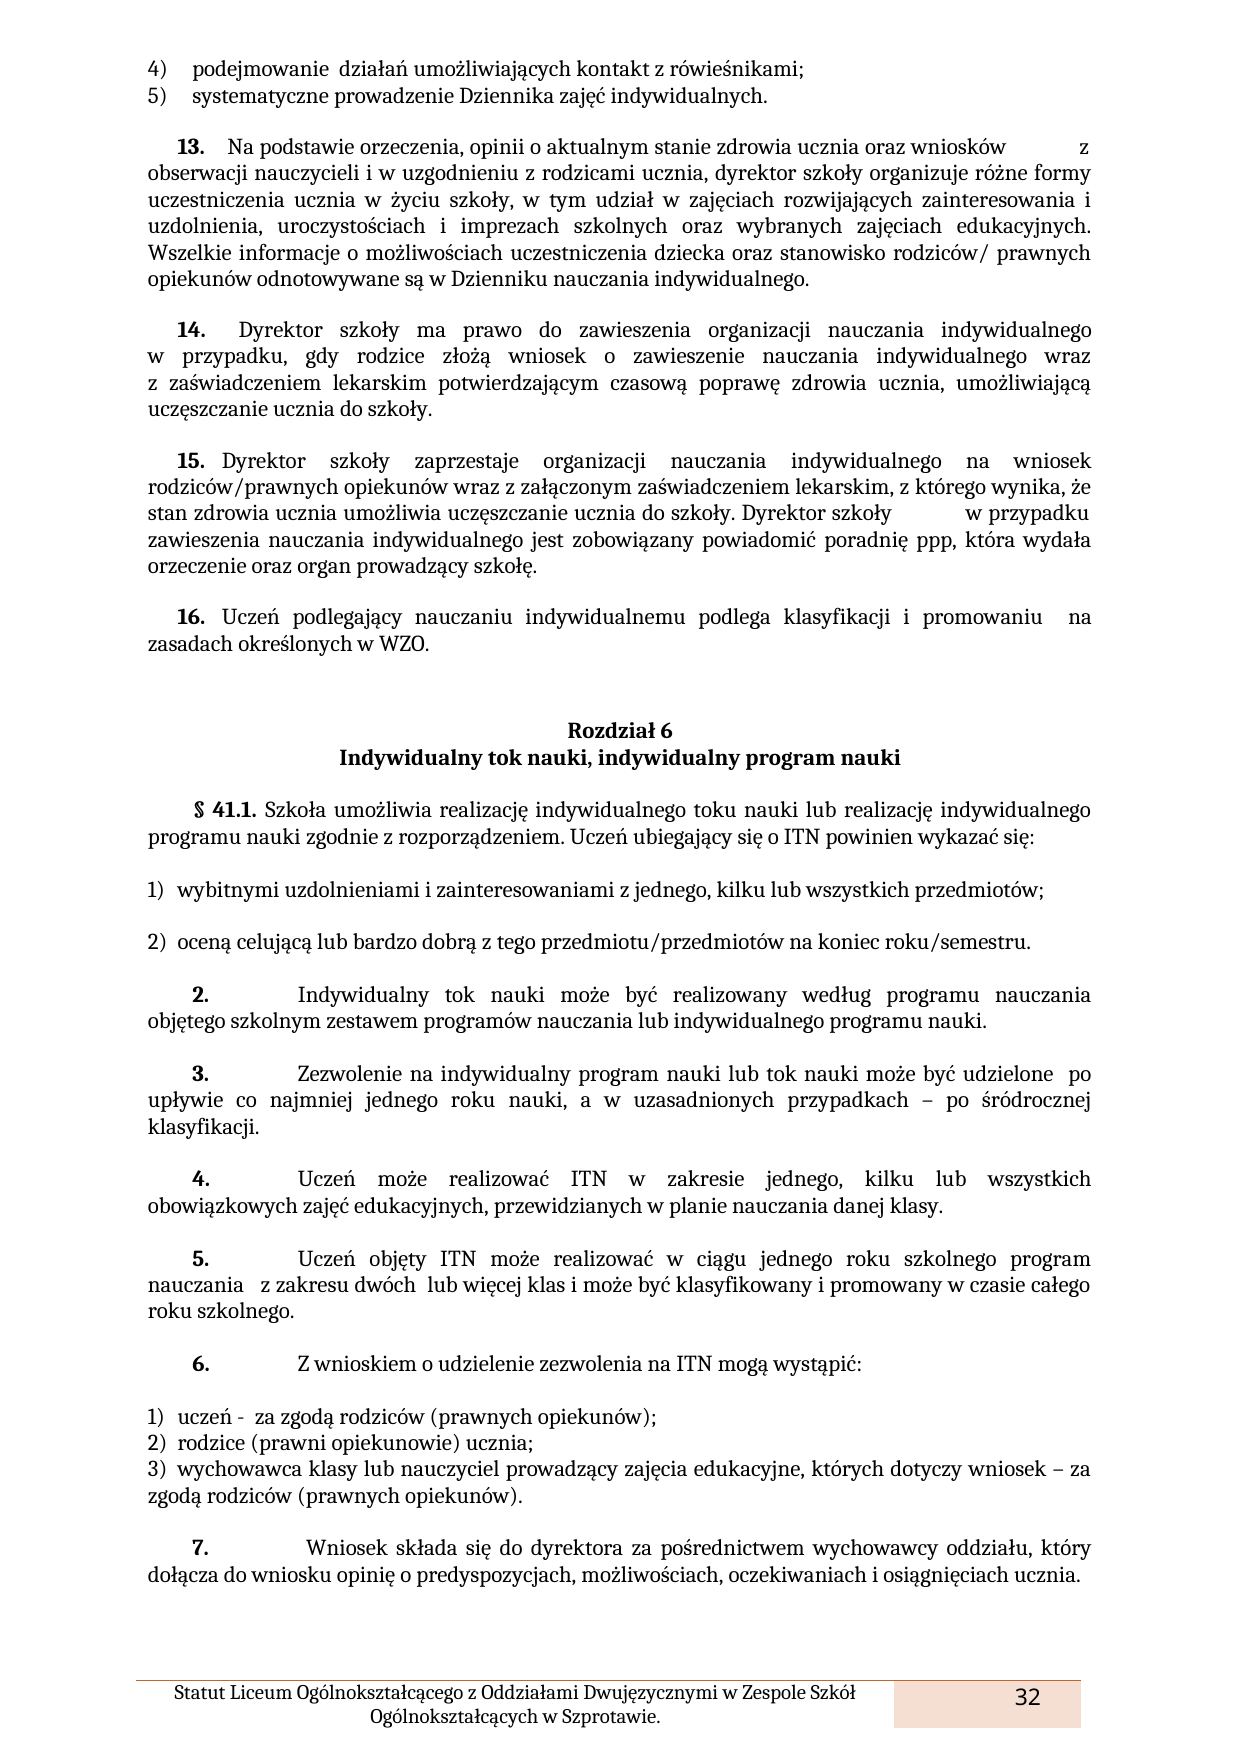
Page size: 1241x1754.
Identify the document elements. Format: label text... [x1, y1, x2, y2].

list systematyczne prowadzenie Dziennika zajęć indywidualnych. [148, 82, 1092, 109]
list podejmowanie działań umożliwiających kontakt z rówieśnikami; [148, 56, 1092, 82]
list Wniosek składa się do dyrektora za pośrednictwem wychowawcy oddziału, który dołącza do wniosku opinię o predyspozycjach, możliwościach, oczekiwaniach i osiągnięciach ucznia. [148, 1535, 1092, 1588]
list oceną celującą lub bardzo dobrą z tego przedmiotu/przedmiotów na koniec roku/semestru. [148, 929, 1092, 955]
list Dyrektor szkoły ma prawo do zawieszenia organizacji nauczania indywidualnego w przypadku, gdy rodzice złożą wniosek o zawieszenie nauczania indywidualnego wraz z zaświadczeniem lekarskim potwierdzającym czasową poprawę zdrowia ucznia, umożliwiającą uczęszczanie ucznia do szkoły. [148, 317, 1092, 422]
subtitle Rozdział 6 Indywidualny tok nauki, indywidualny program nauki [148, 718, 1092, 771]
list wychowawca klasy lub nauczyciel prowadzący zajęcia edukacyjne, których dotyczy wniosek – za zgodą rodziców (prawnych opiekunów). [148, 1456, 1092, 1509]
list uczeń - za zgodą rodziców (prawnych opiekunów); [148, 1403, 1092, 1430]
list rodzice (prawni opiekunowie) ucznia; [148, 1430, 1092, 1456]
list Dyrektor szkoły zaprzestaje organizacji nauczania indywidualnego na wniosek rodziców/prawnych opiekunów wraz z załączonym zaświadczeniem lekarskim, z którego wynika, że stan zdrowia ucznia umożliwia uczęszczanie ucznia do szkoły. Dyrektor szkoły w przypadku zawieszenia nauczania indywidualnego jest zobowiązany powiadomić poradnię ppp, która wydała orzeczenie oraz organ prowadzący szkołę. [148, 447, 1092, 579]
list Indywidualny tok nauki może być realizowany według programu nauczania objętego szkolnym zestawem programów nauczania lub indywidualnego programu nauki. [148, 982, 1092, 1034]
list Uczeń objęty ITN może realizować w ciągu jednego roku szkolnego program nauczania z zakresu dwóch lub więcej klas i może być klasyfikowany i promowany w czasie całego roku szkolnego. [148, 1245, 1092, 1324]
list Zezwolenie na indywidualny program nauki lub tok nauki może być udzielone po upływie co najmniej jednego roku nauki, a w uzasadnionych przypadkach – po śródrocznej klasyfikacji. [148, 1061, 1092, 1140]
list Na podstawie orzeczenia, opinii o aktualnym stanie zdrowia ucznia oraz wniosków z obserwacji nauczycieli i w uzgodnieniu z rodzicami ucznia, dyrektor szkoły organizuje różne formy uczestniczenia ucznia w życiu szkoły, w tym udział w zajęciach rozwijających zainteresowania i uzdolnienia, uroczystościach i imprezach szkolnych oraz wybranych zajęciach edukacyjnych. Wszelkie informacje o możliwościach uczestniczenia dziecka oraz stanowisko rodziców/ prawnych opiekunów odnotowywane są w Dzienniku nauczania indywidualnego. [148, 134, 1092, 292]
list Z wnioskiem o udzielenie zezwolenia na ITN mogą wystąpić: [148, 1351, 1092, 1377]
list wybitnymi uzdolnieniami i zainteresowaniami z jednego, kilku lub wszystkich przedmiotów; [148, 876, 1092, 903]
text § 41.1. Szkoła umożliwia realizację indywidualnego toku nauki lub realizację indywidualnego programu nauki zgodnie z rozporządzeniem. Uczeń ubiegający się o ITN powinien wykazać się: [148, 797, 1092, 850]
list Uczeń może realizować ITN w zakresie jednego, kilku lub wszystkich obowiązkowych zajęć edukacyjnych, przewidzianych w planie nauczania danej klasy. [148, 1166, 1092, 1219]
list Uczeń podlegający nauczaniu indywidualnemu podlega klasyfikacji i promowaniu na zasadach określonych w WZO. [148, 604, 1092, 657]
